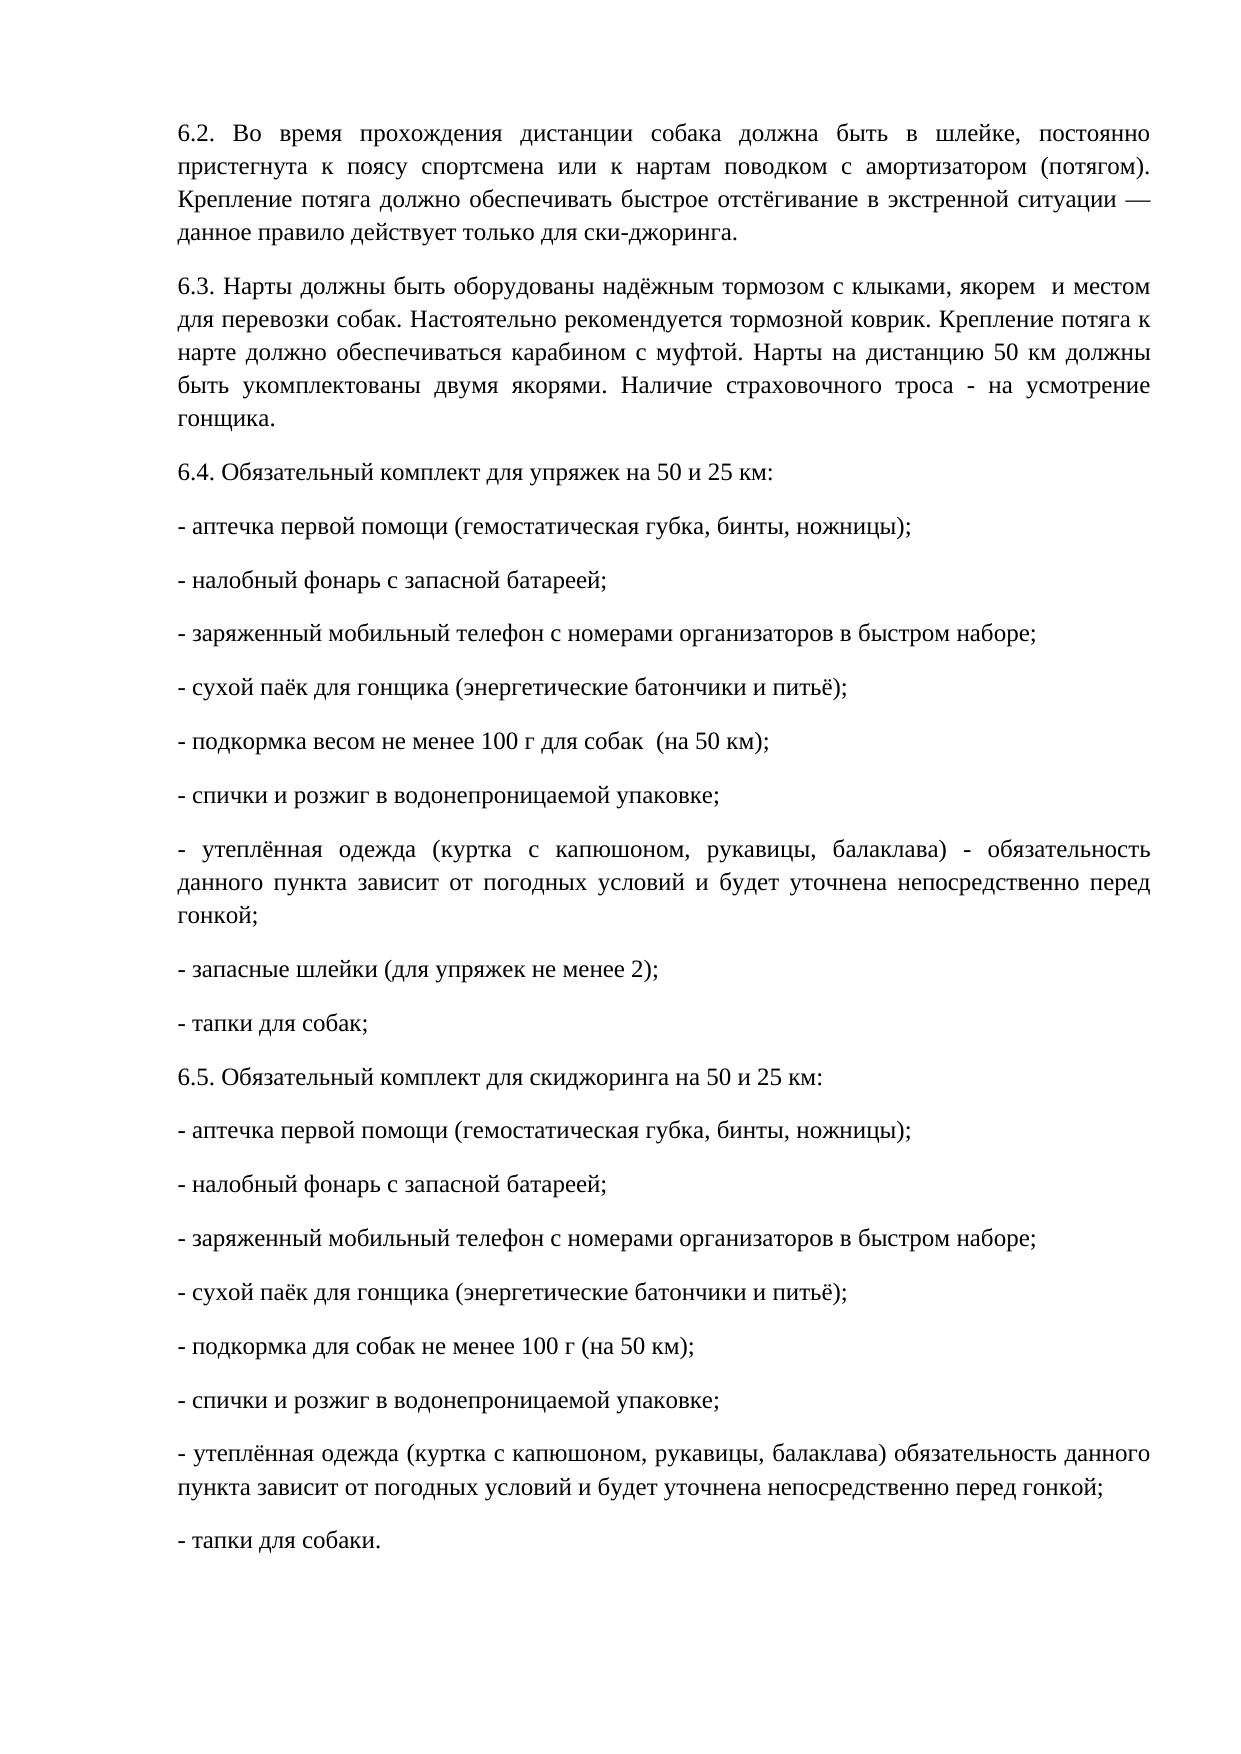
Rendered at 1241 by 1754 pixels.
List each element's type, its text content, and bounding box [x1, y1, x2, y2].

text - запасные шлейки (для упряжек не менее 2); [177, 954, 1152, 983]
text - спички и розжиг в водонепроницаемой упаковке; [177, 1385, 1152, 1413]
text - аптечка первой помощи (гемостатическая губка, бинты, ножницы); [177, 511, 1152, 539]
text - утеплённая одежда (куртка с капюшоном, рукавицы, балаклава) обязательность данного пункта зависит от погодных условий и будет уточнена непосредственно перед гонкой; [177, 1438, 1152, 1500]
text - подкормка весом не менее 100 г для собак (на 50 км); [177, 726, 1152, 755]
text - аптечка первой помощи (гемостатическая губка, бинты, ножницы); [177, 1115, 1152, 1144]
text - сухой паёк для гонщика (энергетические батончики и питьё); [177, 672, 1152, 701]
text - налобный фонарь с запасной батареей; [177, 565, 1152, 593]
text - заряженный мобильный телефон с номерами организаторов в быстром наборе; [177, 1223, 1152, 1252]
text 6.5. Обязательный комплект для скиджоринга на 50 и 25 км: [177, 1062, 1152, 1090]
text 6.2. Во время прохождения дистанции собака должна быть в шлейке, постоянно пристегнута к поясу спортсмена или к нартам поводком с амортизатором (потягом). Крепление потяга должно обеспечивать быстрое отстёгивание в экстренной ситуации — данное правило действует только для ски-джоринга. [177, 118, 1152, 246]
text - утеплённая одежда (куртка с капюшоном, рукавицы, балаклава) - обязательность данного пункта зависит от погодных условий и будет уточнена непосредственно перед гонкой; [177, 834, 1152, 929]
text - заряженный мобильный телефон с номерами организаторов в быстром наборе; [177, 618, 1152, 647]
text 6.4. Обязательный комплект для упряжек на 50 и 25 км: [177, 457, 1152, 486]
text - тапки для собаки. [177, 1525, 1152, 1554]
text - сухой паёк для гонщика (энергетические батончики и питьё); [177, 1277, 1152, 1306]
text - подкормка для собак не менее 100 г (на 50 км); [177, 1331, 1152, 1359]
text - налобный фонарь с запасной батареей; [177, 1169, 1152, 1198]
text - тапки для собак; [177, 1008, 1152, 1036]
text 6.3. Нарты должны быть оборудованы надёжным тормозом с клыками, якорем и местом для перевозки собак. Настоятельно рекомендуется тормозной коврик. Крепление потяга к нарте должно обеспечиваться карабином с муфтой. Нарты на дистанцию 50 км должны быть укомплектованы двумя якорями. Наличие страховочного троса - на усмотрение гонщика. [177, 271, 1152, 432]
text - спички и розжиг в водонепроницаемой упаковке; [177, 780, 1152, 809]
